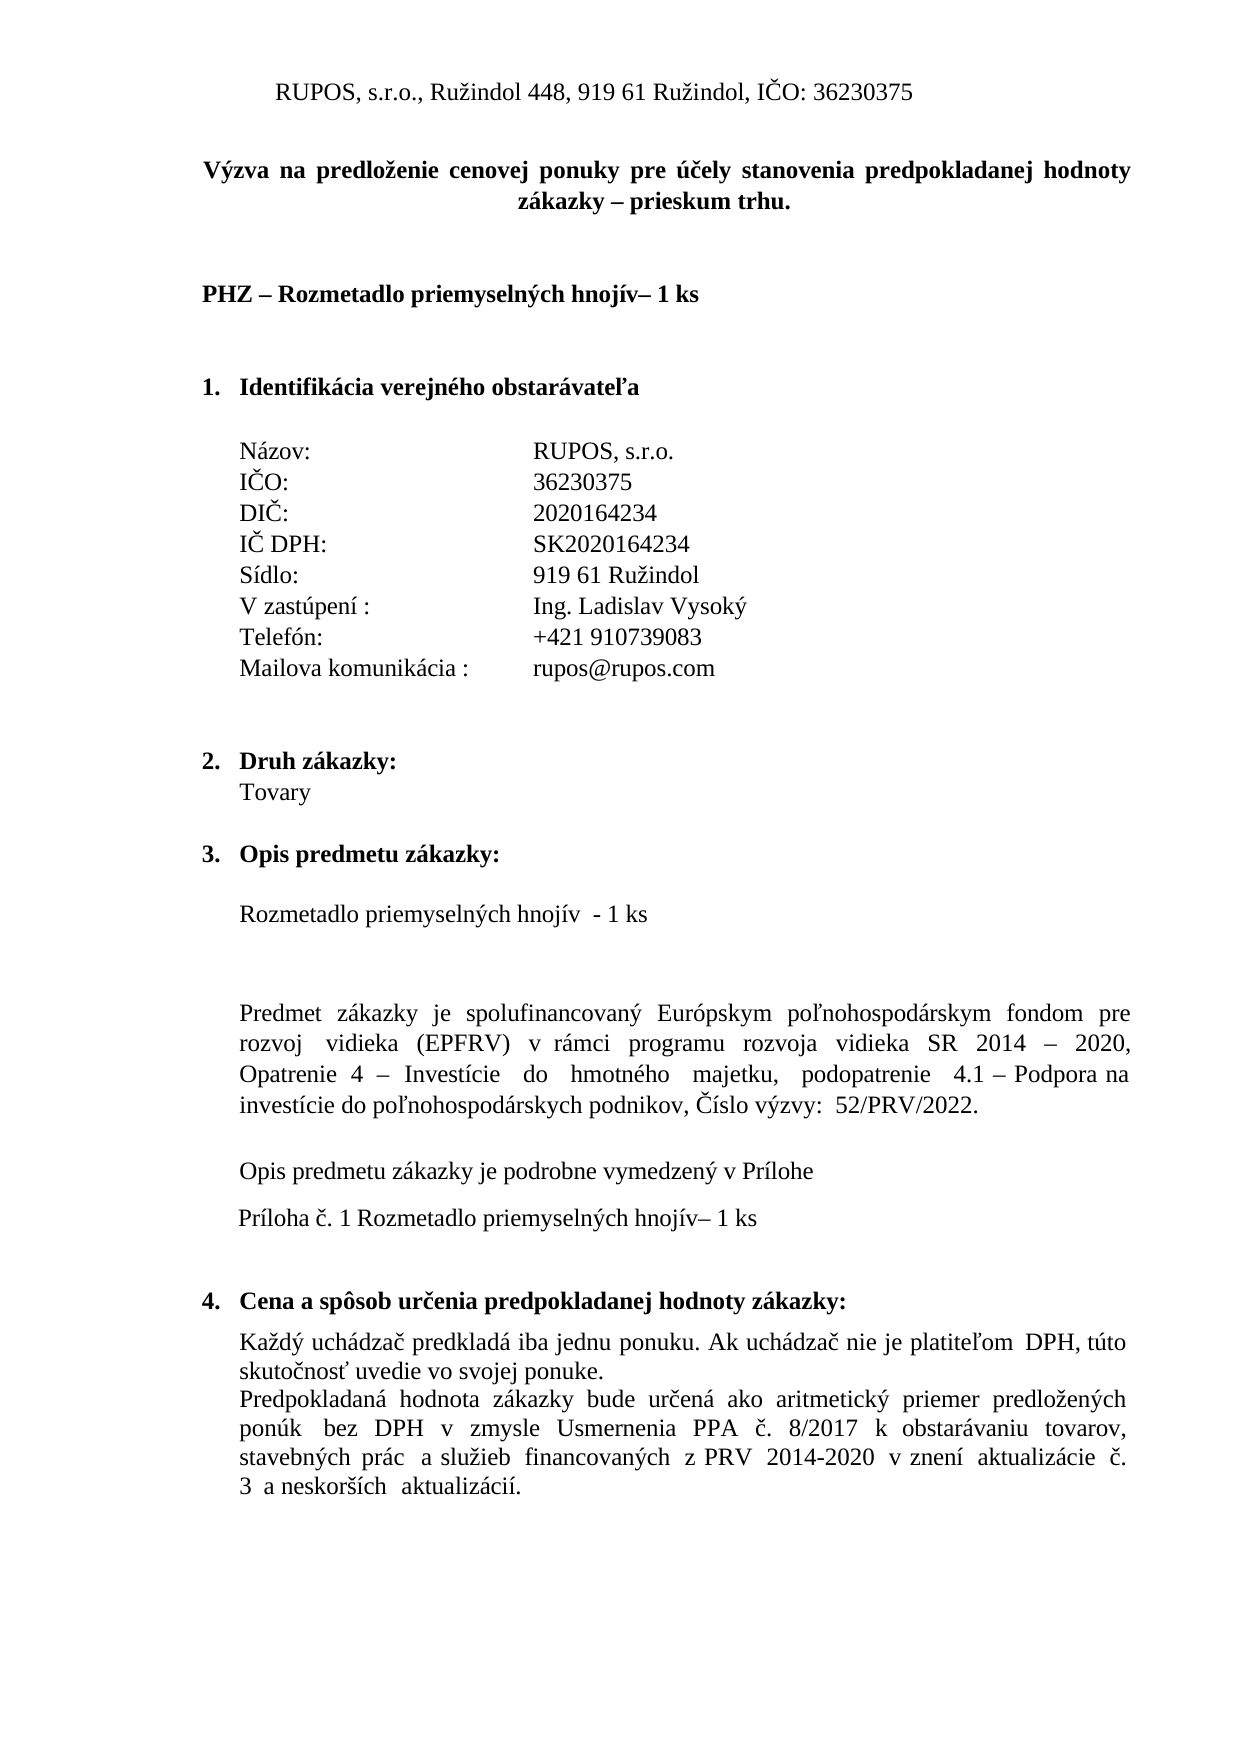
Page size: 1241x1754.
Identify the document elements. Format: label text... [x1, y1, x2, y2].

text IČO: 36230375 [239, 467, 1165, 496]
text Telefón: +421 910739083 [239, 622, 1165, 651]
text Predpokladaná hodnota zákazky bude určená ako aritmetický priemer predložených ponúk bez DPH v zmysle Usmernenia PPA č. 8/2017 k obstarávaniu tovarov, stavebných prác a služieb financovaných z PRV 2014-2020 v znení aktualizácie č. 3 a neskorších aktualizácií. [239, 1384, 1127, 1499]
subtitle Cena a spôsob určenia predpokladanej hodnoty zákazky: [202, 1286, 1165, 1314]
subtitle Opis predmetu zákazky: [202, 839, 1165, 868]
subtitle Identifikácia verejného obstarávateľa [202, 372, 1165, 401]
text Názov: RUPOS, s.r.o. [239, 436, 1165, 465]
text Každý uchádzač predkladá iba jednu ponuku. Ak uchádzač nie je platiteľom DPH, túto skutočnosť uvedie vo svojej ponuke. [239, 1327, 1126, 1384]
text Opis predmetu zákazky je podrobne vymedzený v Prílohe [239, 1156, 1131, 1184]
text IČ DPH: SK2020164234 [239, 529, 1165, 558]
text Príloha č. 1 Rozmetadlo priemyselných hnojív– 1 ks [238, 1203, 1165, 1232]
text DIČ: 2020164234 [239, 498, 1165, 527]
text V zastúpení : Ing. Ladislav Vysoký [239, 591, 1165, 620]
text Rozmetadlo priemyselných hnojív - 1 ks [239, 899, 1131, 928]
subtitle Druh zákazky: [202, 746, 1165, 775]
text Sídlo: 919 61 Ružindol [239, 560, 1165, 589]
text PHZ – Rozmetadlo priemyselných hnojív– 1 ks [75, 279, 1165, 308]
text Predmet zákazky je spolufinancovaný Európskym poľnohospodárskym fondom pre rozvoj vidieka (EPFRV) v rámci programu rozvoja vidieka SR 2014 – 2020, Opatrenie 4 – Investície do hmotného majetku, podopatrenie 4.1 – Podpora na investície do poľnohospodárskych podnikov, Číslo výzvy: 52/PRV/2022. [239, 998, 1131, 1119]
text Tovary [239, 777, 1165, 806]
subtitle Výzva na predloženie cenovej ponuky pre účely stanovenia predpokladanej hodnoty zákazky – prieskum trhu. [203, 155, 1131, 214]
text Mailova komunikácia : rupos@rupos.com [239, 653, 1165, 682]
